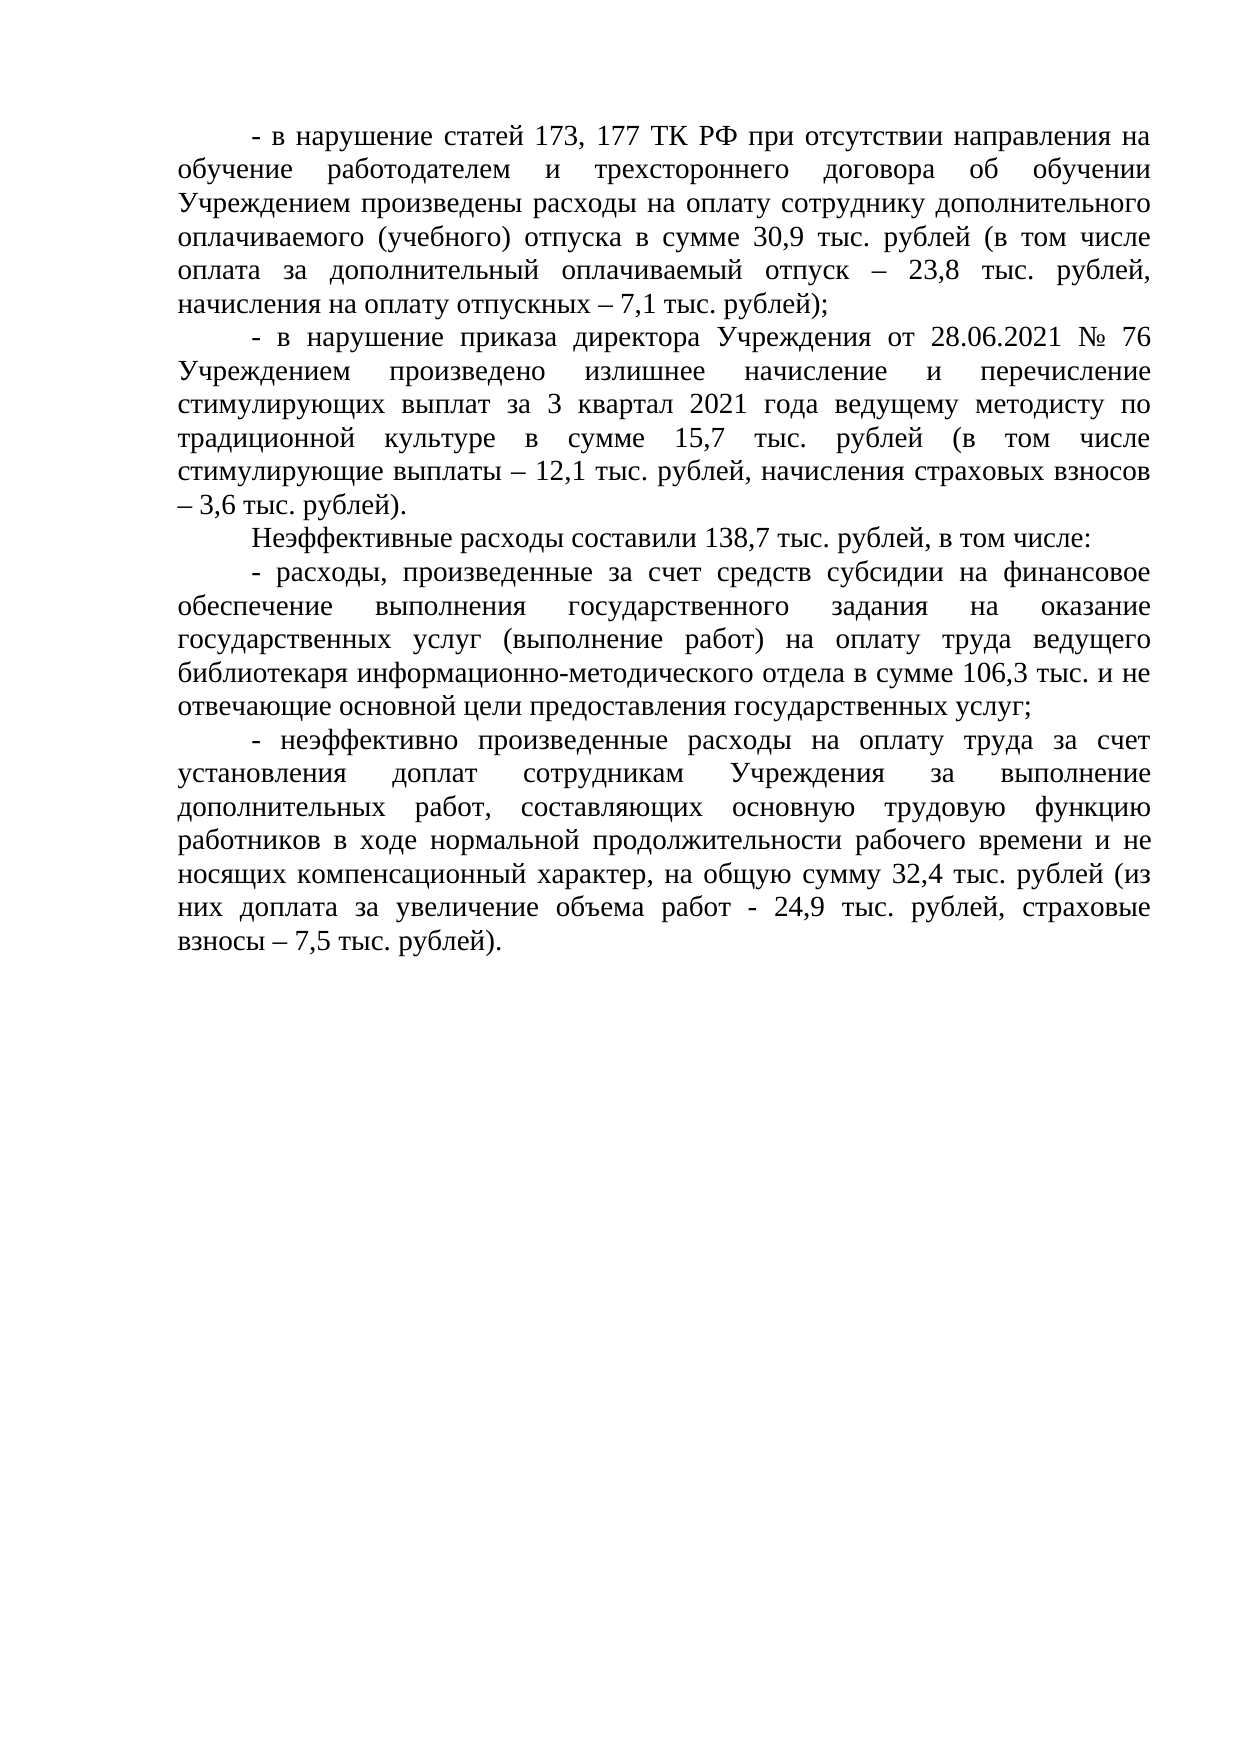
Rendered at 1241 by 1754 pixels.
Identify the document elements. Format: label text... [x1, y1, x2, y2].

text - в нарушение приказа директора Учреждения от 28.06.2021 № 76 Учреждением произведено излишнее начисление и перечисление стимулирующих выплат за 3 квартал 2021 года ведущему методисту по традиционной культуре в сумме 15,7 тыс. рублей (в том числе стимулирующие выплаты – 12,1 тыс. рублей, начисления страховых взносов – 3,6 тыс. рублей). [177, 319, 1152, 521]
text Неэффективные расходы составили 138,7 тыс. рублей, в том числе: [177, 521, 1152, 554]
text - неэффективно произведенные расходы на оплату труда за счет установления доплат сотрудникам Учреждения за выполнение дополнительных работ, составляющих основную трудовую функцию работников в ходе нормальной продолжительности рабочего времени и не носящих компенсационный характер, на общую сумму 32,4 тыс. рублей (из них доплата за увеличение объема работ - 24,9 тыс. рублей, страховые взносы – 7,5 тыс. рублей). [177, 722, 1152, 957]
text - расходы, произведенные за счет средств субсидии на финансовое обеспечение выполнения государственного задания на оказание государственных услуг (выполнение работ) на оплату труда ведущего библиотекаря информационно-методического отдела в сумме 106,3 тыс. и не отвечающие основной цели предоставления государственных услуг; [177, 554, 1152, 722]
text - в нарушение статей 173, 177 ТК РФ при отсутствии направления на обучение работодателем и трехстороннего договора об обучении Учреждением произведены расходы на оплату сотруднику дополнительного оплачиваемого (учебного) отпуска в сумме 30,9 тыс. рублей (в том числе оплата за дополнительный оплачиваемый отпуск – 23,8 тыс. рублей, начисления на оплату отпускных – 7,1 тыс. рублей); [177, 118, 1152, 319]
